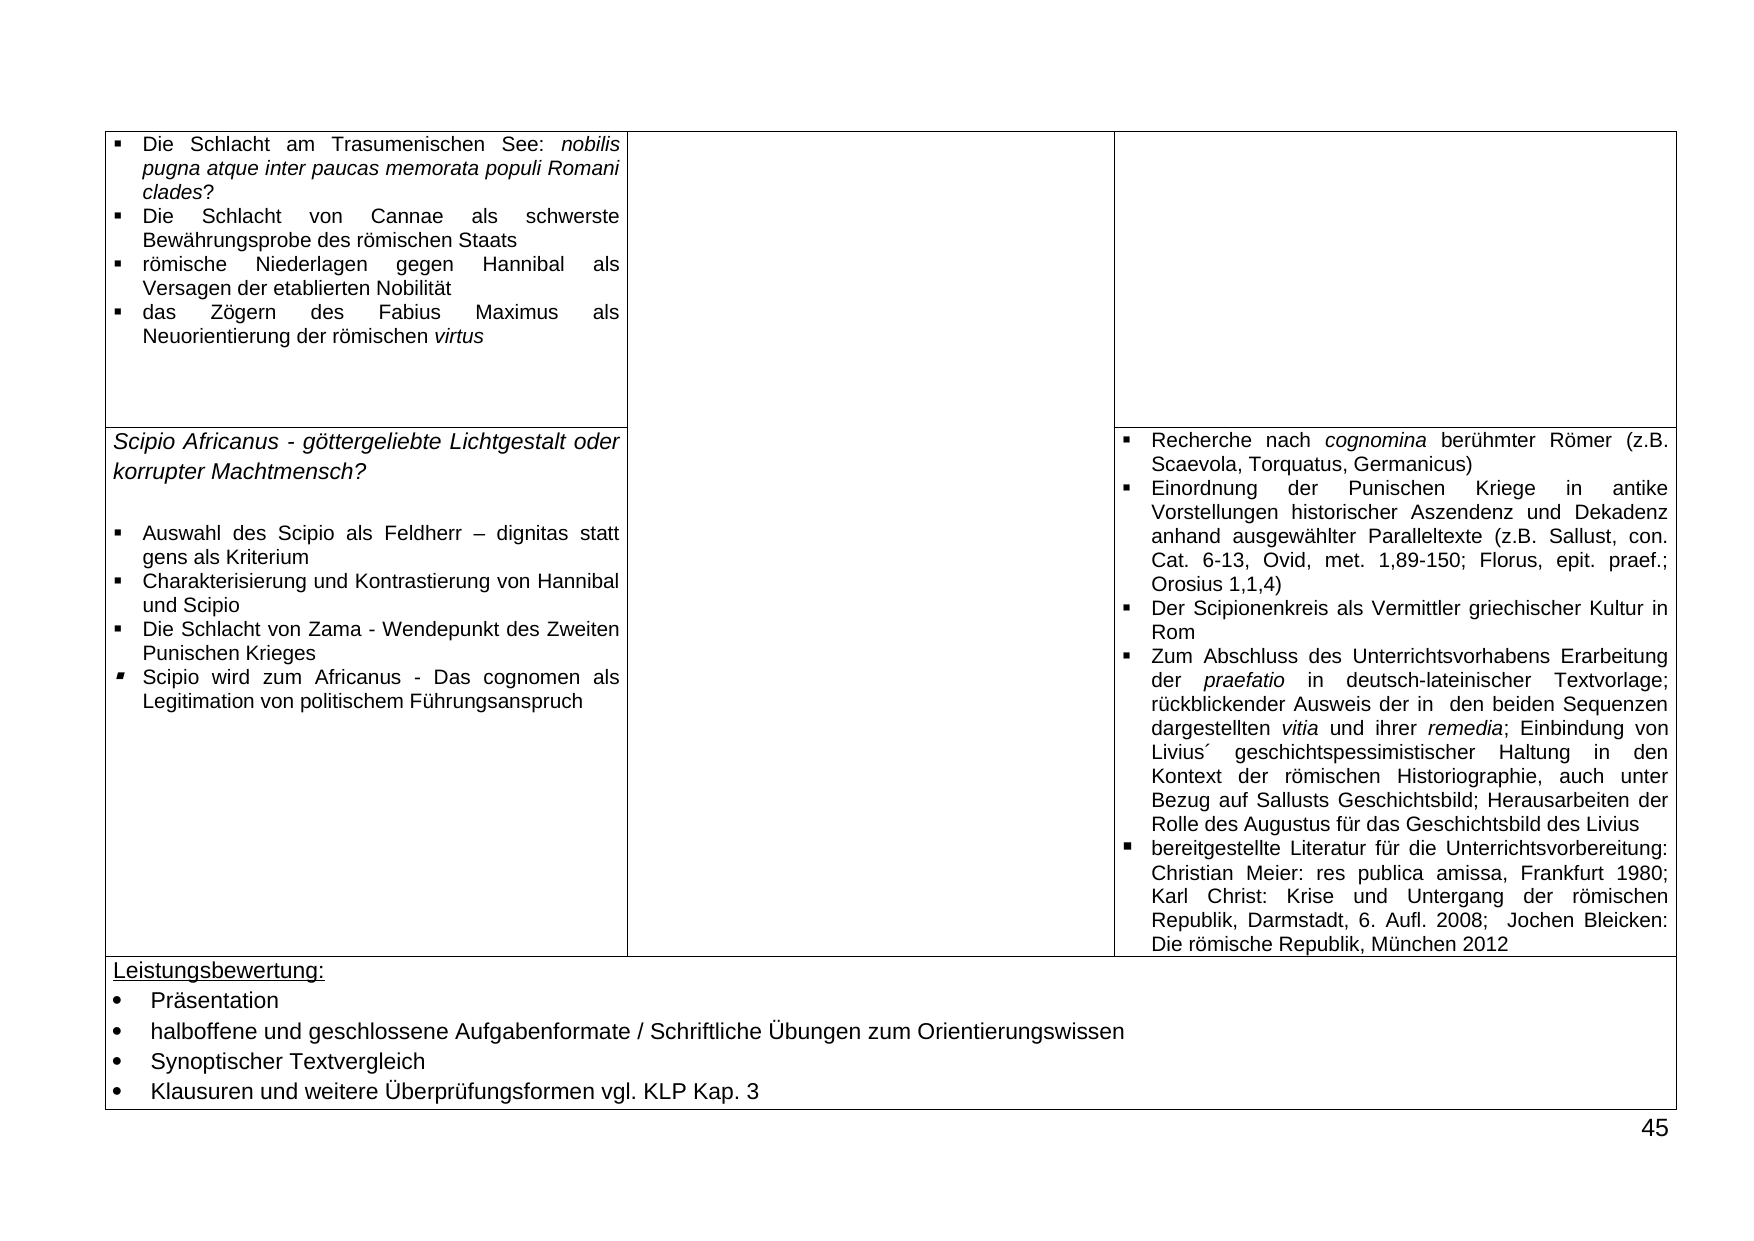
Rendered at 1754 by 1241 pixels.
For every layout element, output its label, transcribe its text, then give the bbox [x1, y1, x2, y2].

table_cell Leistungsbewertung: Präsentation halboffene und geschlossene Aufgabenformate / Schriftliche Übungen zum Orientierungswissen Synoptischer Textvergleich Klausuren und weitere Überprüfungsformen vgl. KLP Kap. 3 [106, 957, 1676, 1109]
table_cell Scipio Africanus - göttergeliebte Lichtgestalt oder korrupter Machtmensch? Auswahl des Scipio als Feldherr – dignitas statt gens als Kriterium Charakterisierung und Kontrastierung von Hannibal und Scipio Die Schlacht von Zama - Wendepunkt des Zweiten Punischen Krieges Scipio wird zum Africanus - Das cognomen als Legitimation von politischem Führungsanspruch [106, 428, 627, 956]
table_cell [1115, 132, 1676, 427]
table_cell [106, 132, 627, 427]
table_cell Recherche nach cognomina berühmter Römer (z.B. Scaevola, Torquatus, Germanicus) Einordnung der Punischen Kriege in antike Vorstellungen historischer Aszendenz und Dekadenz anhand ausgewählter Paralleltexte (z.B. Sallust, con. Cat. 6-13, Ovid, met. 1,89-150; Florus, epit. praef.; Orosius 1,1,4) Der Scipionenkreis als Vermittler griechischer Kultur in Rom Zum Abschluss des Unterrichtsvorhabens Erarbeitung der praefatio in deutsch-lateinischer Textvorlage; rückblickender Ausweis der in den beiden Sequenzen dargestellten vitia und ihrer remedia; Einbindung von Livius´ geschichtspessimistischer Haltung in den Kontext der römischen Historiographie, auch unter Bezug auf Sallusts Geschichtsbild; Herausarbeiten der Rolle des Augustus für das Geschichtsbild des Livius bereitgestellte Literatur für die Unterrichtsvorbereitung: Christian Meier: res publica amissa, Frankfurt 1980; Karl Christ: Krise und Untergang der römischen Republik, Darmstadt, 6. Aufl. 2008; Jochen Bleicken: Die römische Republik, München 2012 [1115, 428, 1676, 956]
